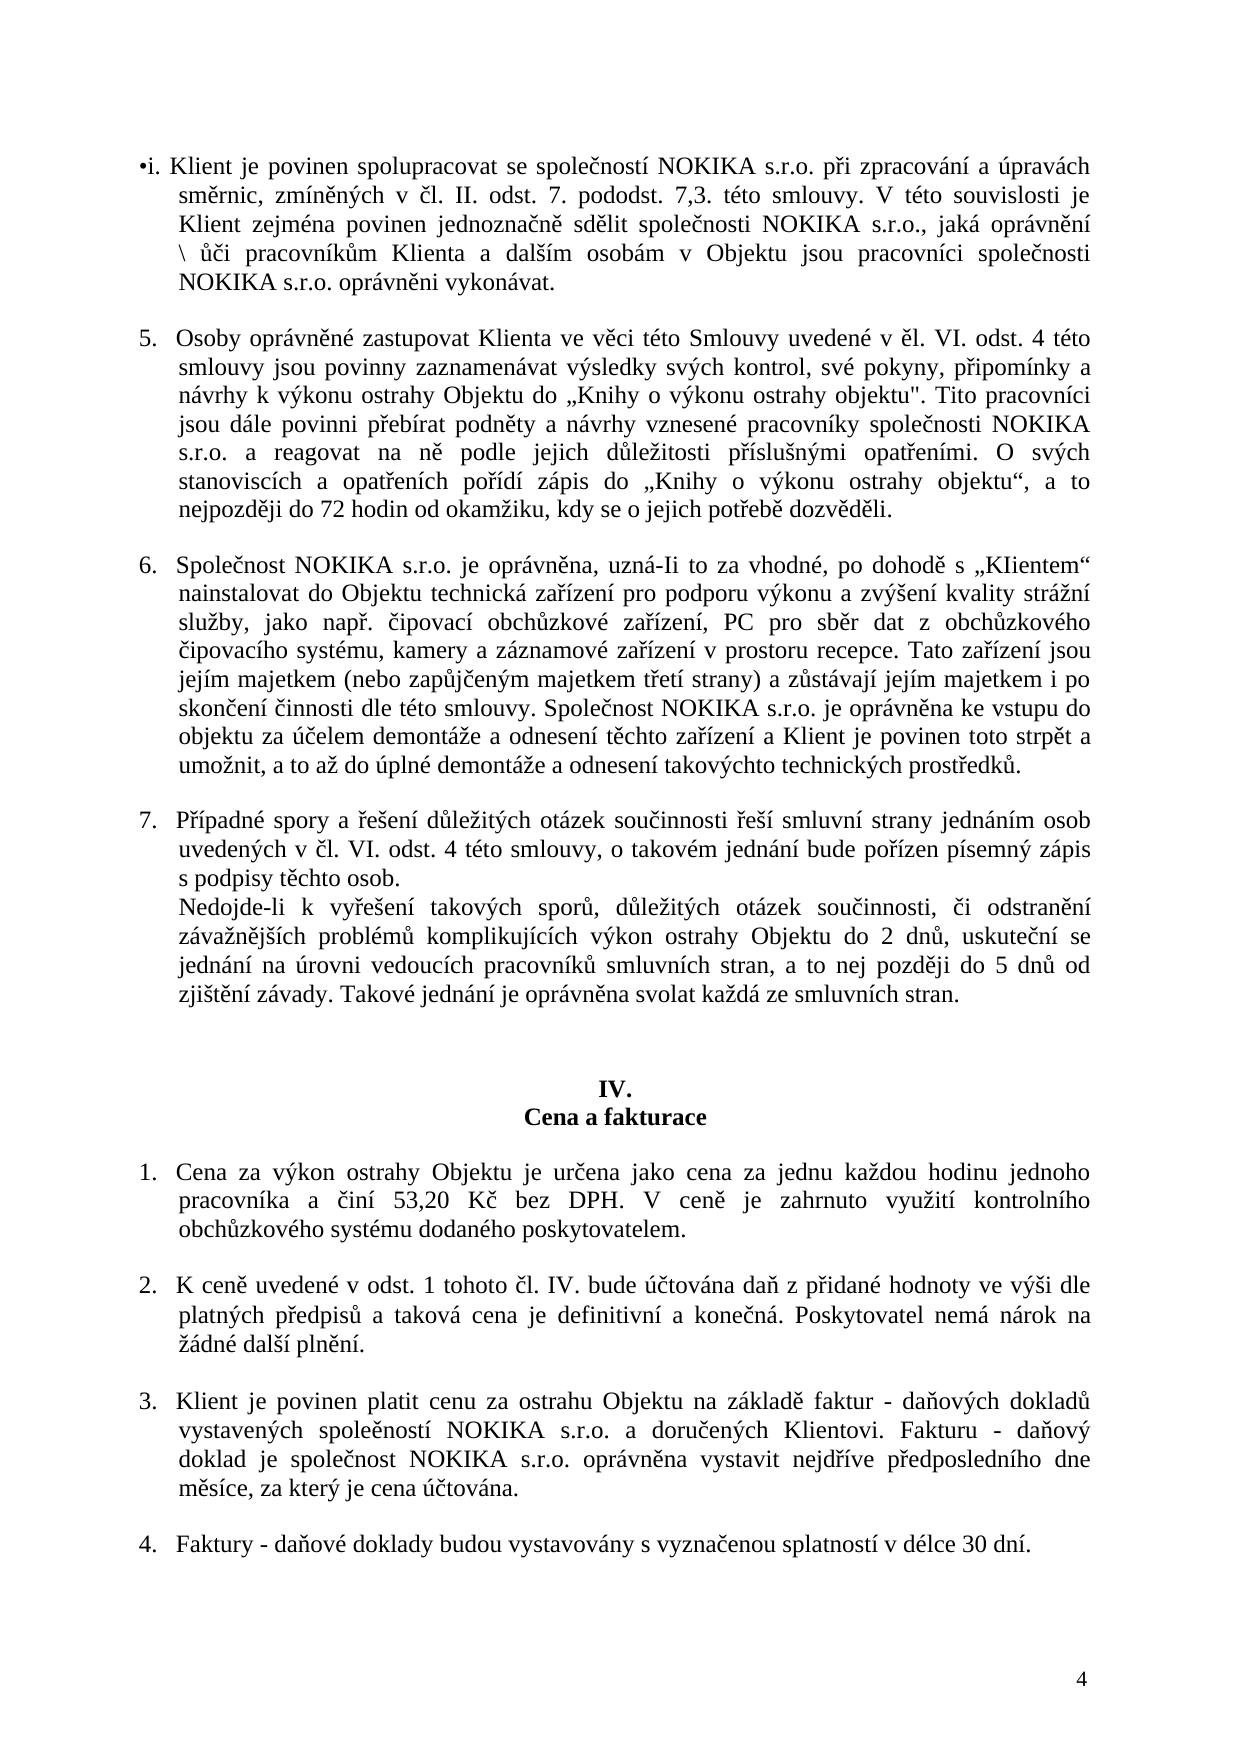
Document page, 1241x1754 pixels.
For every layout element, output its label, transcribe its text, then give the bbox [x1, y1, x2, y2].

list Případné spory a řešení důležitých otázek součinnosti řeší smluvní strany jednáním osob uvedených v čl. VI. odst. 4 této smlouvy, o takovém jednání bude pořízen písemný zápis s podpisy těchto osob. [139, 805, 1092, 892]
list K ceně uvedené v odst. 1 tohoto čl. IV. bude účtována daň z přidané hodnoty ve výši dle platných předpisů a taková cena je definitivní a konečná. Poskytovatel nemá nárok na žádné další plnění. [139, 1270, 1092, 1359]
list Osoby oprávněné zastupovat Klienta ve věci této Smlouvy uvedené v ěl. VI. odst. 4 této smlouvy jsou povinny zaznamenávat výsledky svých kontrol, své pokyny, připomínky a návrhy k výkonu ostrahy Objektu do „Knihy o výkonu ostrahy objektu". Tito pracovníci jsou dále povinni přebírat podněty a návrhy vznesené pracovníky společnosti NOKIKA s.r.o. a reagovat na ně podle jejich důležitosti příslušnými opatřeními. O svých stanoviscích a opatřeních pořídí zápis do „Knihy o výkonu ostrahy objektu“, a to nejpozději do 72 hodin od okamžiku, kdy se o jejich potřebě dozvěděli. [139, 323, 1092, 523]
list Cena za výkon ostrahy Objektu je určena jako cena za jednu každou hodinu jednoho pracovníka a činí 53,20 Kč bez DPH. V ceně je zahrnuto využití kontrolního obchůzkového systému dodaného poskytovatelem. [139, 1157, 1092, 1244]
text •i. Klient je povinen spolupracovat se společností NOKIKA s.r.o. při zpracování a úpravách směrnic, zmíněných v čl. II. odst. 7. pododst. 7,3. této smlouvy. V této souvislosti je Klient zejména povinen jednoznačně sdělit společnosti NOKIKA s.r.o., jaká oprávnění \ ůči pracovníkům Klienta a dalším osobám v Objektu jsou pracovníci společnosti NOKIKA s.r.o. oprávněni vykonávat. [139, 151, 1092, 296]
subtitle IV. [139, 1075, 1092, 1103]
list Klient je povinen platit cenu za ostrahu Objektu na základě faktur - daňových dokladů vystavených spoleěností NOKIKA s.r.o. a doručených Klientovi. Fakturu - daňový doklad je společnost NOKIKA s.r.o. oprávněna vystavit nejdříve předposledního dne měsíce, za který je cena účtována. [139, 1386, 1092, 1502]
text Nedojde-li k vyřešení takových sporů, důležitých otázek součinnosti, či odstranění závažnějších problémů komplikujících výkon ostrahy Objektu do 2 dnů, uskuteční se jednání na úrovni vedoucích pracovníků smluvních stran, a to nej později do 5 dnů od zjištění závady. Takové jednání je oprávněna svolat každá ze smluvních stran. [178, 892, 1092, 1008]
list Společnost NOKIKA s.r.o. je oprávněna, uzná-Ii to za vhodné, po dohodě s „KIientem“ nainstalovat do Objektu technická zařízení pro podporu výkonu a zvýšení kvality strážní služby, jako např. čipovací obchůzkové zařízení, PC pro sběr dat z obchůzkového čipovacího systému, kamery a záznamové zařízení v prostoru recepce. Tato zařízení jsou jejím majetkem (nebo zapůjčeným majetkem třetí strany) a zůstávají jejím majetkem i po skončení činnosti dle této smlouvy. Společnost NOKIKA s.r.o. je oprávněna ke vstupu do objektu za účelem demontáže a odnesení těchto zařízení a Klient je povinen toto strpět a umožnit, a to až do úplné demontáže a odnesení takovýchto technických prostředků. [139, 550, 1092, 779]
subtitle Cena a fakturace [139, 1103, 1092, 1131]
list Faktury - daňové doklady budou vystavovány s vyznačenou splatností v délce 30 dní. [139, 1530, 1092, 1558]
